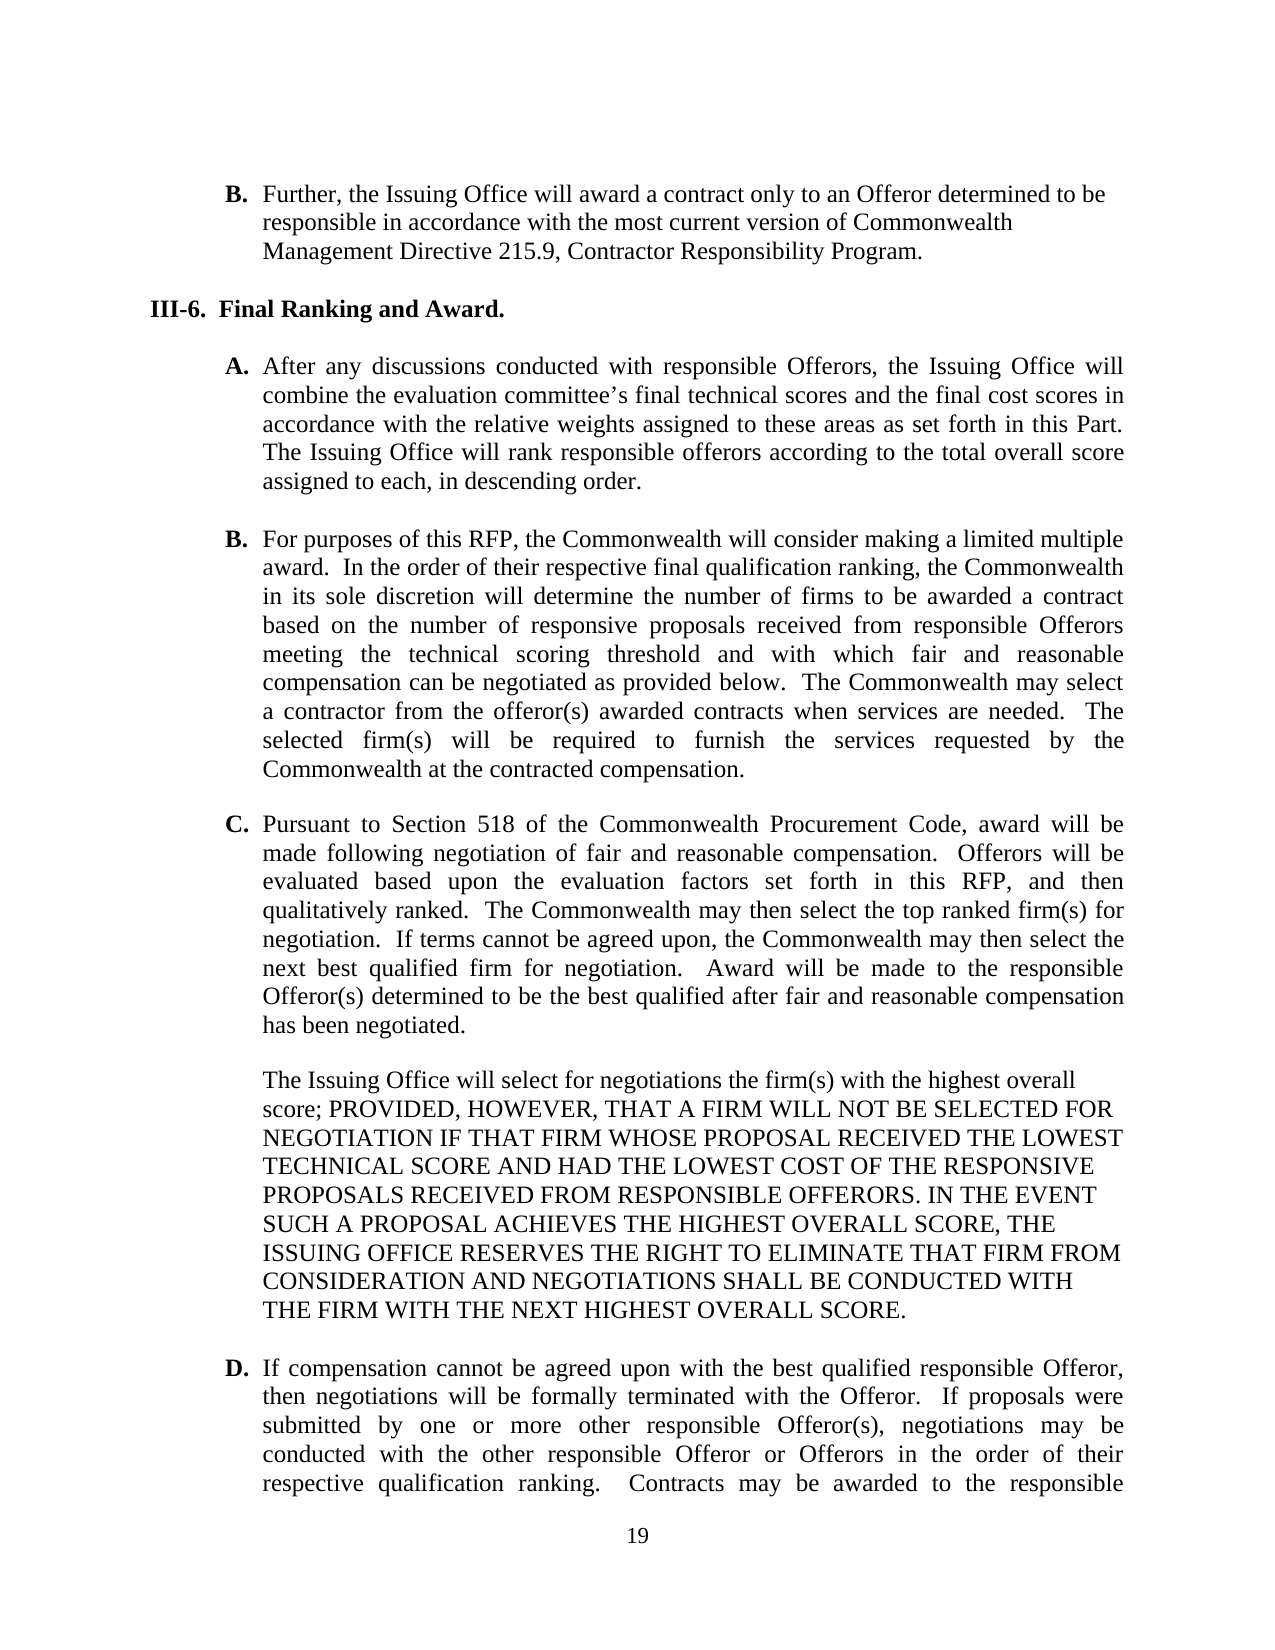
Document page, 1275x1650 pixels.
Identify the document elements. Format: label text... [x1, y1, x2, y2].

text responsible in accordance with the most current version of Commonwealth [225, 207, 1125, 236]
text Management Directive 215.9, Contractor Responsibility Program. [225, 236, 1125, 265]
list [225, 1353, 1125, 1496]
list After any discussions conducted with responsible Offerors, the Issuing Office will combine the evaluation committee’s final technical scores and the final cost scores in accordance with the relative weights assigned to these areas as set forth in this Part. The Issuing Office will rank responsible offerors according to the total overall score assigned to each, in descending order. [225, 351, 1125, 495]
list Pursuant to Section 518 of the Commonwealth Procurement Code, award will be made following negotiation of fair and reasonable compensation. Offerors will be evaluated based upon the evaluation factors set forth in this RFP, and then qualitatively ranked. The Commonwealth may then select the top ranked firm(s) for negotiation. If terms cannot be agreed upon, the Commonwealth may then select the next best qualified firm for negotiation. Award will be made to the responsible Offeror(s) determined to be the best qualified after fair and reasonable compensation has been negotiated. [225, 809, 1125, 1039]
list For purposes of this RFP, the Commonwealth will consider making a limited multiple award. In the order of their respective final qualification ranking, the Commonwealth in its sole discretion will determine the number of firms to be awarded a contract based on the number of responsive proposals received from responsible Offerors meeting the technical scoring threshold and with which fair and reasonable compensation can be negotiated as provided below. The Commonwealth may select a contractor from the offeror(s) awarded contracts when services are needed. The selected firm(s) will be required to furnish the services requested by the Commonwealth at the contracted compensation. [225, 524, 1125, 782]
text III-6. Final Ranking and Award. [150, 294, 1125, 322]
text The Issuing Office will select for negotiations the firm(s) with the highest overall score; PROVIDED, HOWEVER, THAT A FIRM WILL NOT BE SELECTED FOR NEGOTIATION IF THAT FIRM WHOSE PROPOSAL RECEIVED THE LOWEST TECHNICAL SCORE AND HAD THE LOWEST COST OF THE RESPONSIVE PROPOSALS RECEIVED FROM RESPONSIBLE OFFERORS. IN THE EVENT SUCH A PROPOSAL ACHIEVES THE HIGHEST OVERALL SCORE, THE ISSUING OFFICE RESERVES THE RIGHT TO ELIMINATE THAT FIRM FROM CONSIDERATION AND NEGOTIATIONS SHALL BE CONDUCTED WITH THE FIRM WITH THE NEXT HIGHEST OVERALL SCORE. [262, 1065, 1125, 1324]
list Further, the Issuing Office will award a contract only to an Offeror determined to be [225, 179, 1125, 207]
